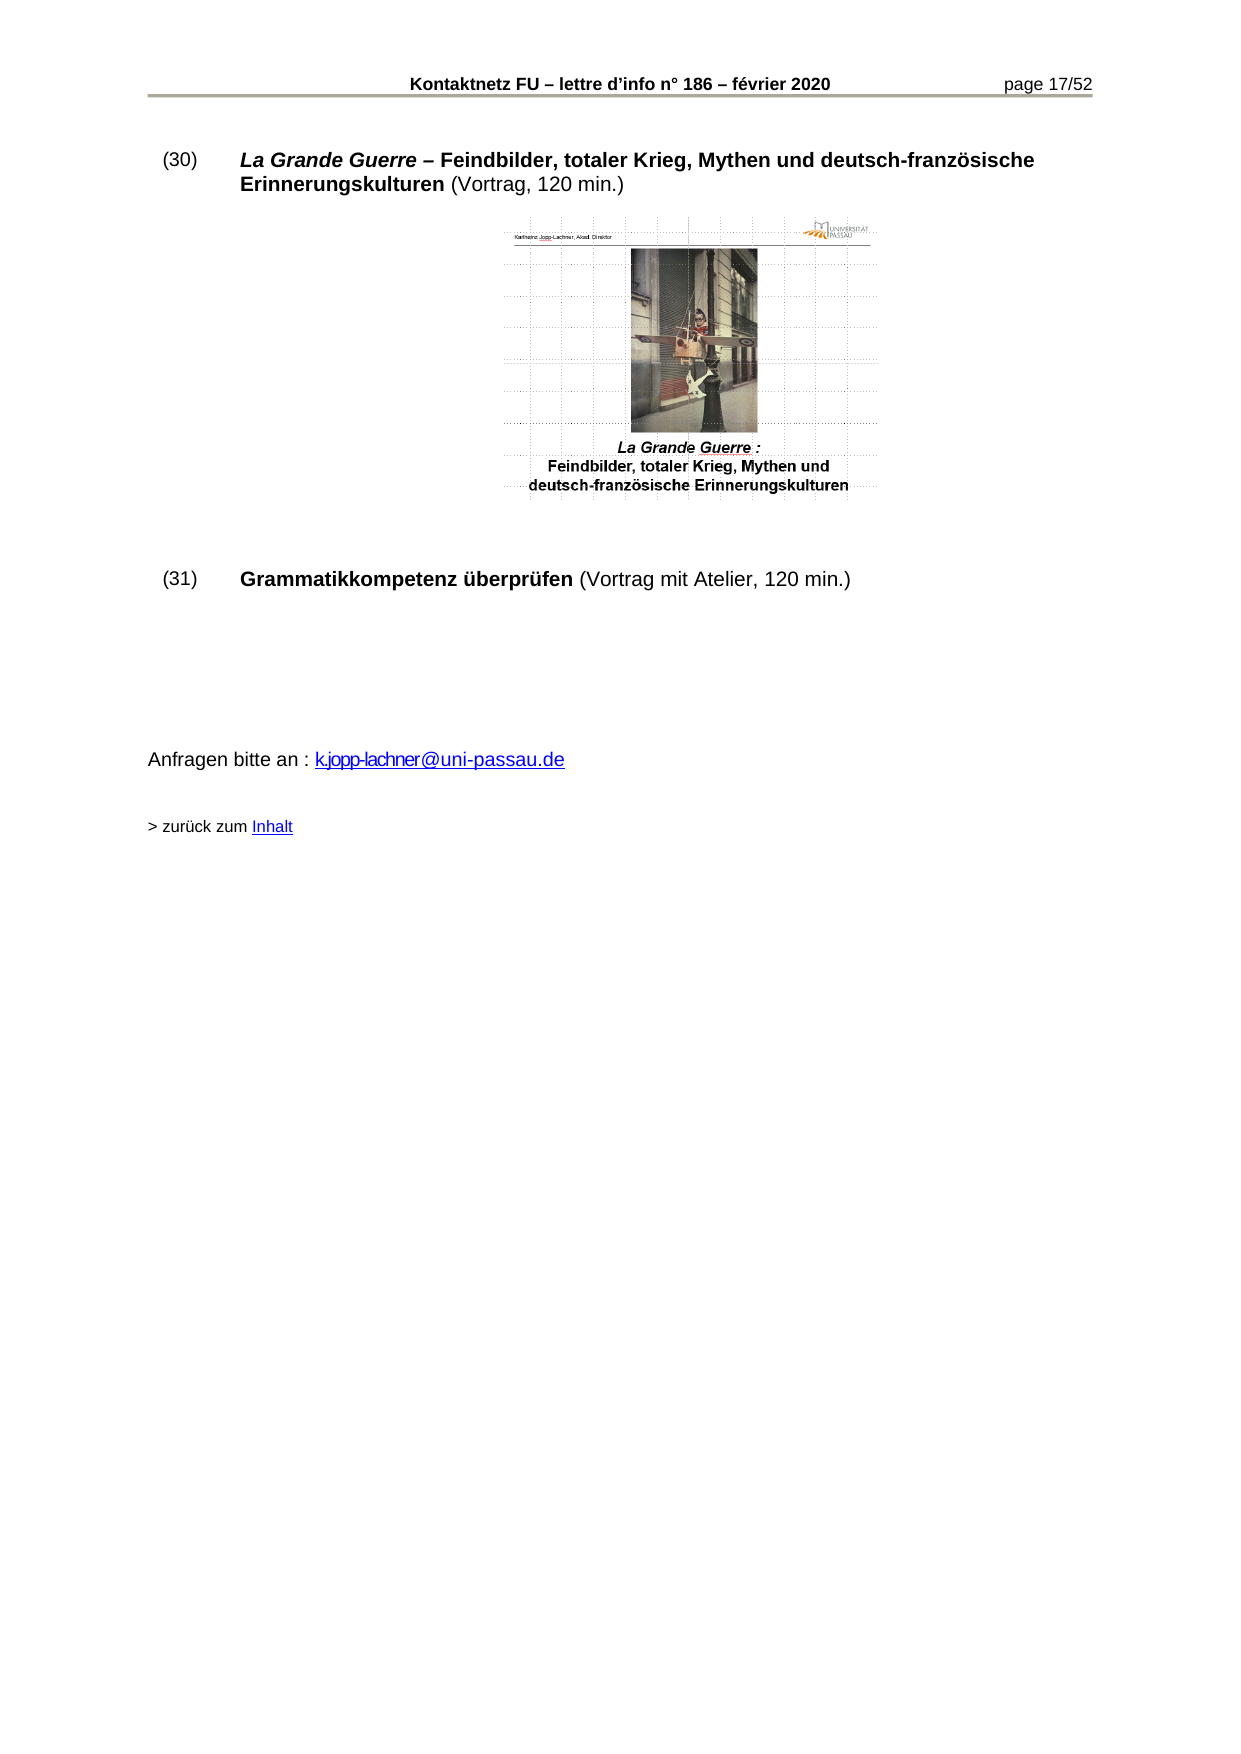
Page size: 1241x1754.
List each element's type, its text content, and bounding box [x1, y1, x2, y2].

text > zurück zum Inhalt [148, 817, 1093, 836]
table_cell La Grande Guerre – Feindbilder, totaler Krieg, Mythen und deutsch-französische Erinnerungskulturen (Vortrag, 120 min.) [233, 148, 1149, 567]
table_cell (30) [155, 148, 233, 567]
table_cell (31) [155, 567, 233, 611]
table_cell Grammatikkompetenz überprüfen (Vortrag mit Atelier, 120 min.) [233, 567, 1149, 611]
picture [503, 216, 879, 501]
text Anfragen bitte an : k.jopp-lachner@uni-passau.de [148, 748, 1093, 770]
